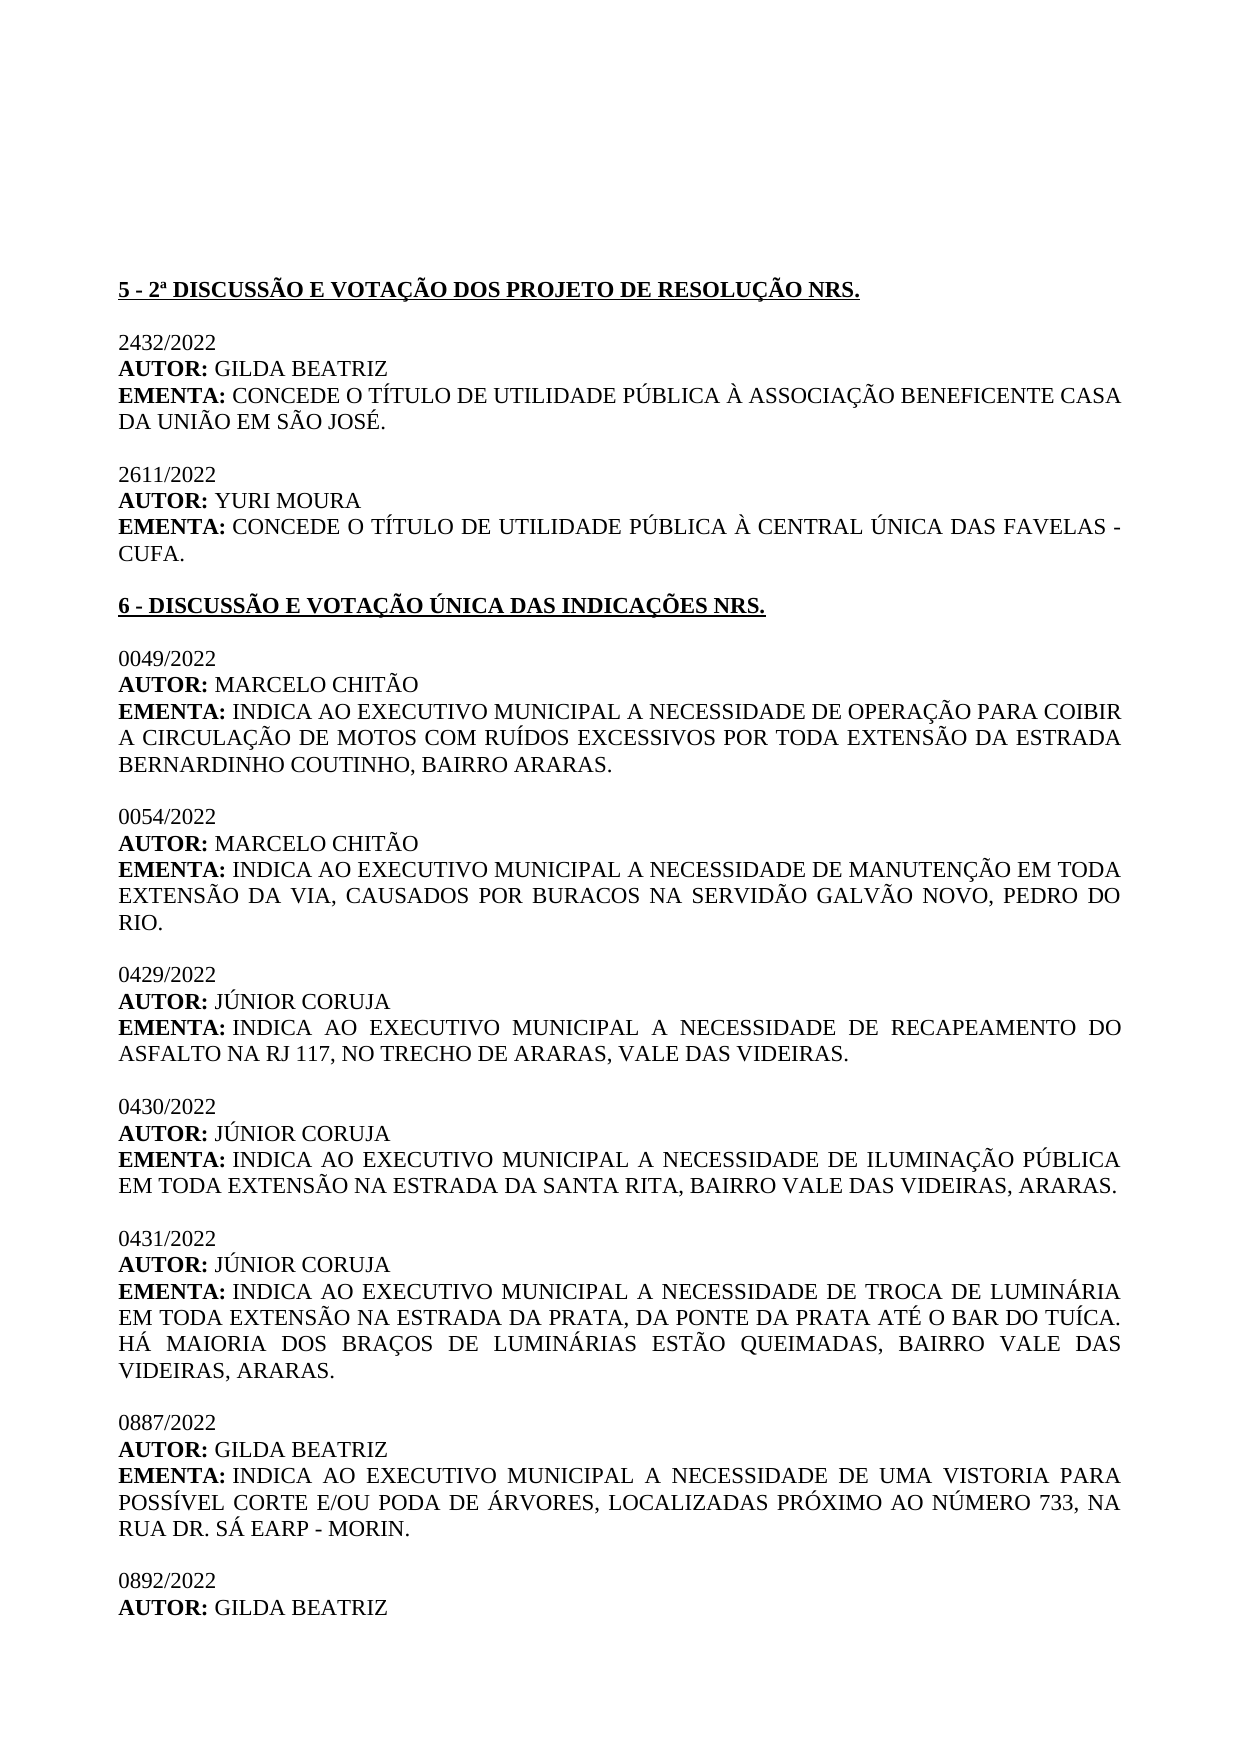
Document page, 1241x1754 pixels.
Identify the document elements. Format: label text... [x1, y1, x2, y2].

text EMENTA: INDICA AO EXECUTIVO MUNICIPAL A NECESSIDADE DE OPERAÇÃO PARA COIBIR A CIRCULAÇÃO DE MOTOS COM RUÍDOS EXCESSIVOS POR TODA EXTENSÃO DA ESTRADA BERNARDINHO COUTINHO, BAIRRO ARARAS. [118, 698, 1122, 777]
text 0429/2022 AUTOR: JÚNIOR CORUJA [118, 961, 1122, 1014]
text EMENTA: INDICA AO EXECUTIVO MUNICIPAL A NECESSIDADE DE RECAPEAMENTO DO ASFALTO NA RJ 117, NO TRECHO DE ARARAS, VALE DAS VIDEIRAS. [118, 1014, 1122, 1067]
text 5 - 2ª DISCUSSÃO E VOTAÇÃO DOS PROJETO DE RESOLUÇÃO NRS. [118, 276, 1122, 303]
text 0887/2022 AUTOR: GILDA BEATRIZ [118, 1409, 1122, 1462]
text 0892/2022 AUTOR: GILDA BEATRIZ [118, 1568, 1122, 1620]
text 0054/2022 AUTOR: MARCELO CHITÃO [118, 803, 1122, 856]
text 2432/2022 AUTOR: GILDA BEATRIZ [118, 329, 1122, 382]
text 2611/2022 AUTOR: YURI MOURA [118, 461, 1122, 513]
text EMENTA: CONCEDE O TÍTULO DE UTILIDADE PÚBLICA À CENTRAL ÚNICA DAS FAVELAS - CUFA. [118, 513, 1122, 566]
text EMENTA: INDICA AO EXECUTIVO MUNICIPAL A NECESSIDADE DE TROCA DE LUMINÁRIA EM TODA EXTENSÃO NA ESTRADA DA PRATA, DA PONTE DA PRATA ATÉ O BAR DO TUÍCA. HÁ MAIORIA DOS BRAÇOS DE LUMINÁRIAS ESTÃO QUEIMADAS, BAIRRO VALE DAS VIDEIRAS, ARARAS. [118, 1278, 1122, 1383]
text EMENTA: INDICA AO EXECUTIVO MUNICIPAL A NECESSIDADE DE MANUTENÇÃO EM TODA EXTENSÃO DA VIA, CAUSADOS POR BURACOS NA SERVIDÃO GALVÃO NOVO, PEDRO DO RIO. [118, 856, 1122, 935]
text EMENTA: INDICA AO EXECUTIVO MUNICIPAL A NECESSIDADE DE ILUMINAÇÃO PÚBLICA EM TODA EXTENSÃO NA ESTRADA DA SANTA RITA, BAIRRO VALE DAS VIDEIRAS, ARARAS. [118, 1146, 1122, 1199]
text 6 - DISCUSSÃO E VOTAÇÃO ÚNICA DAS INDICAÇÕES NRS. [118, 592, 1122, 619]
text 0049/2022 AUTOR: MARCELO CHITÃO [118, 645, 1122, 698]
text 0430/2022 AUTOR: JÚNIOR CORUJA [118, 1093, 1122, 1146]
text EMENTA: INDICA AO EXECUTIVO MUNICIPAL A NECESSIDADE DE UMA VISTORIA PARA POSSÍVEL CORTE E/OU PODA DE ÁRVORES, LOCALIZADAS PRÓXIMO AO NÚMERO 733, NA RUA DR. SÁ EARP - MORIN. [118, 1462, 1122, 1541]
text 0431/2022 AUTOR: JÚNIOR CORUJA [118, 1225, 1122, 1278]
text EMENTA: CONCEDE O TÍTULO DE UTILIDADE PÚBLICA À ASSOCIAÇÃO BENEFICENTE CASA DA UNIÃO EM SÃO JOSÉ. [118, 382, 1122, 434]
